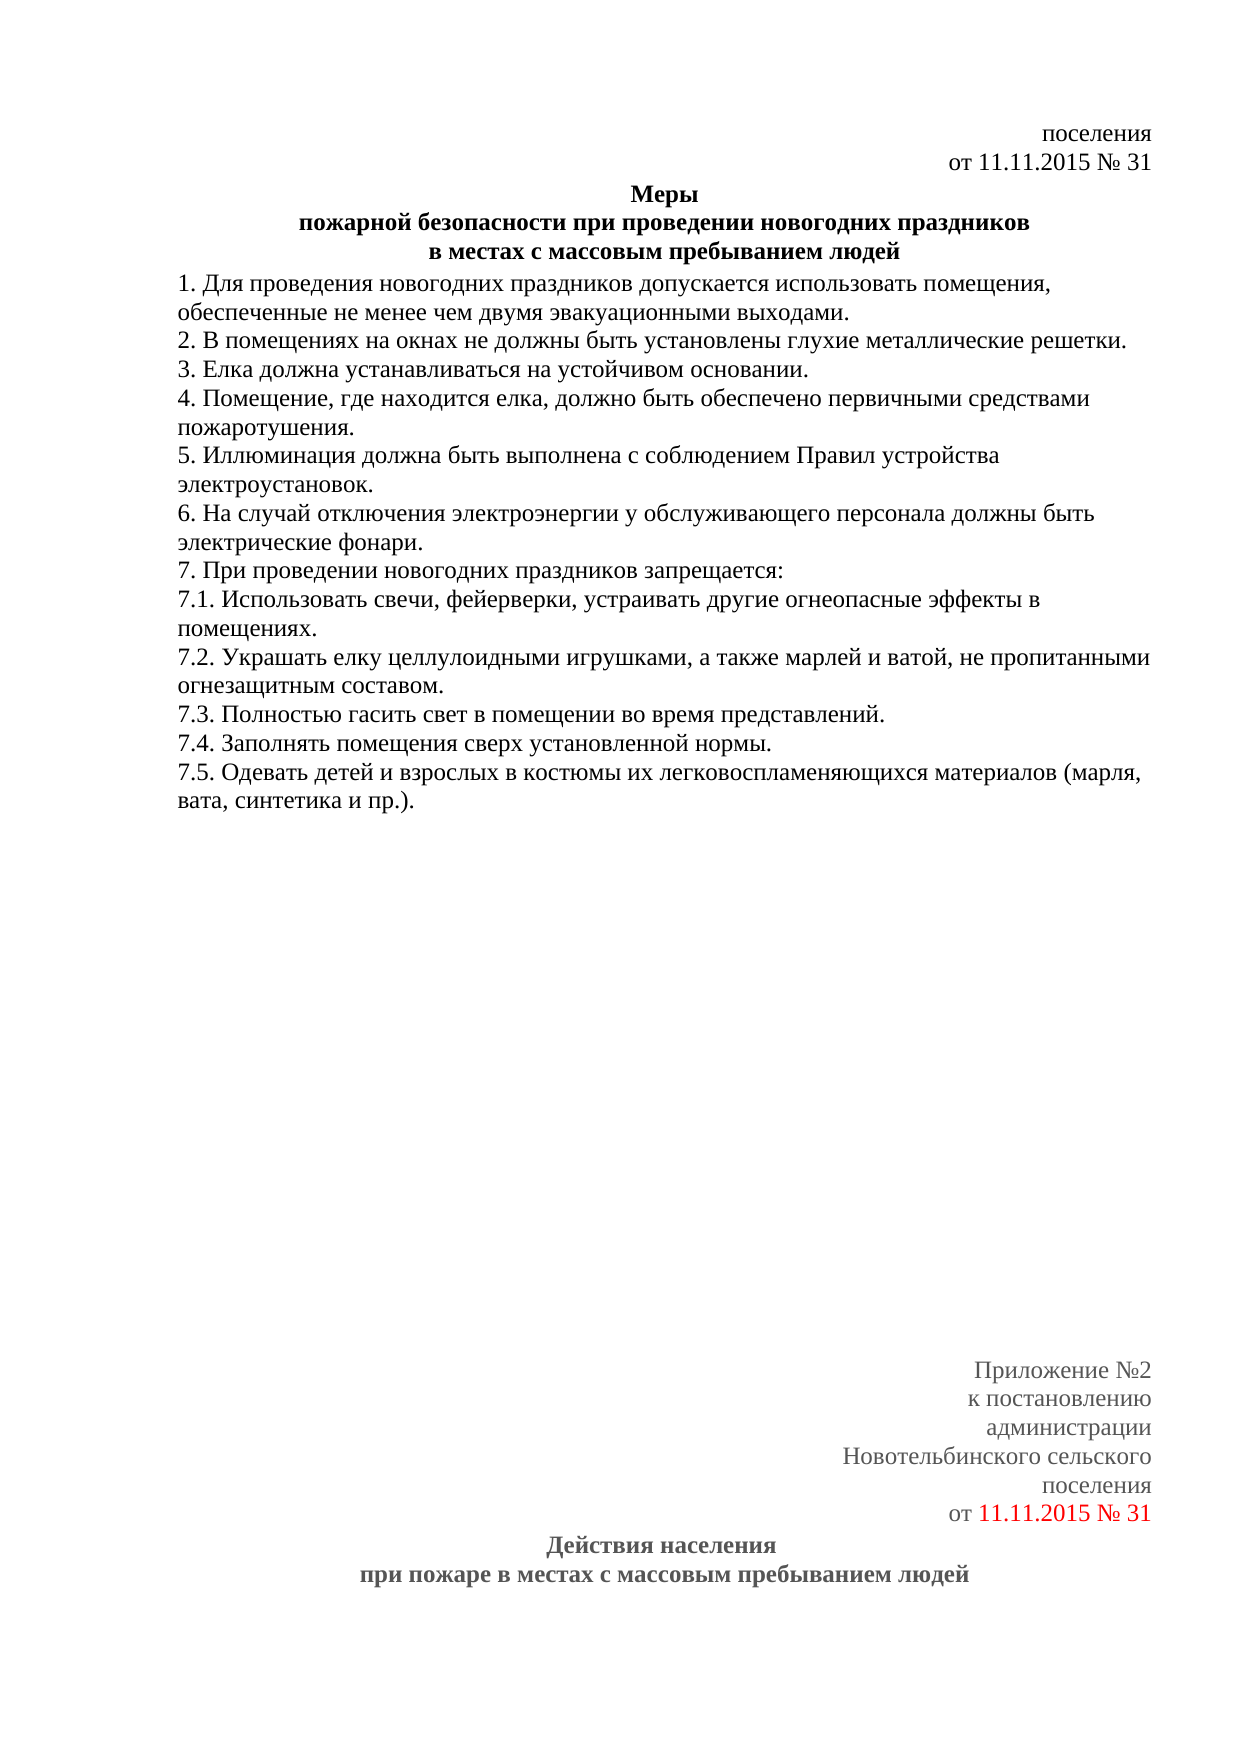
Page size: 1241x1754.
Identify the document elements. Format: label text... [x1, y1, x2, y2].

text 1. Для проведения новогодних праздников допускается использовать помещения, обеспеченные не менее чем двумя эвакуационными выходами. 2. В помещениях на окнах не должны быть установлены глухие металлические решетки. 3. Елка должна устанавливаться на устойчивом основании. 4. Помещение, где находится елка, должно быть обеспечено первичными средствами пожаротушения. 5. Иллюминация должна быть выполнена с соблюдением Правил устройства электроустановок. 6. На случай отключения электроэнергии у обслуживающего персонала должны быть электрические фонари. 7. При проведении новогодних праздников запрещается: 7.1. Использовать свечи, фейерверки, устраивать другие огнеопасные эффекты в помещениях. 7.2. Украшать елку целлулоидными игрушками, а также марлей и ватой, не пропитанными огнезащитным составом. 7.3. Полностью гасить свет в помещении во время представлений. 7.4. Заполнять помещения сверх установленной нормы. 7.5. Одевать детей и взрослых в костюмы их легковоспламеняющихся материалов (марля, вата, синтетика и пр.). [177, 268, 1152, 814]
text Действия населения при пожаре в местах с массовым пребыванием людей [177, 1530, 1152, 1588]
text Меры пожарной безопасности при проведении новогодних праздников в местах с массовым пребыванием людей [177, 179, 1152, 265]
text Приложение №2 к постановлению администрации Новотельбинского сельского поселения от 11.11.2015 № 31 [177, 1355, 1152, 1527]
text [177, 118, 1152, 176]
